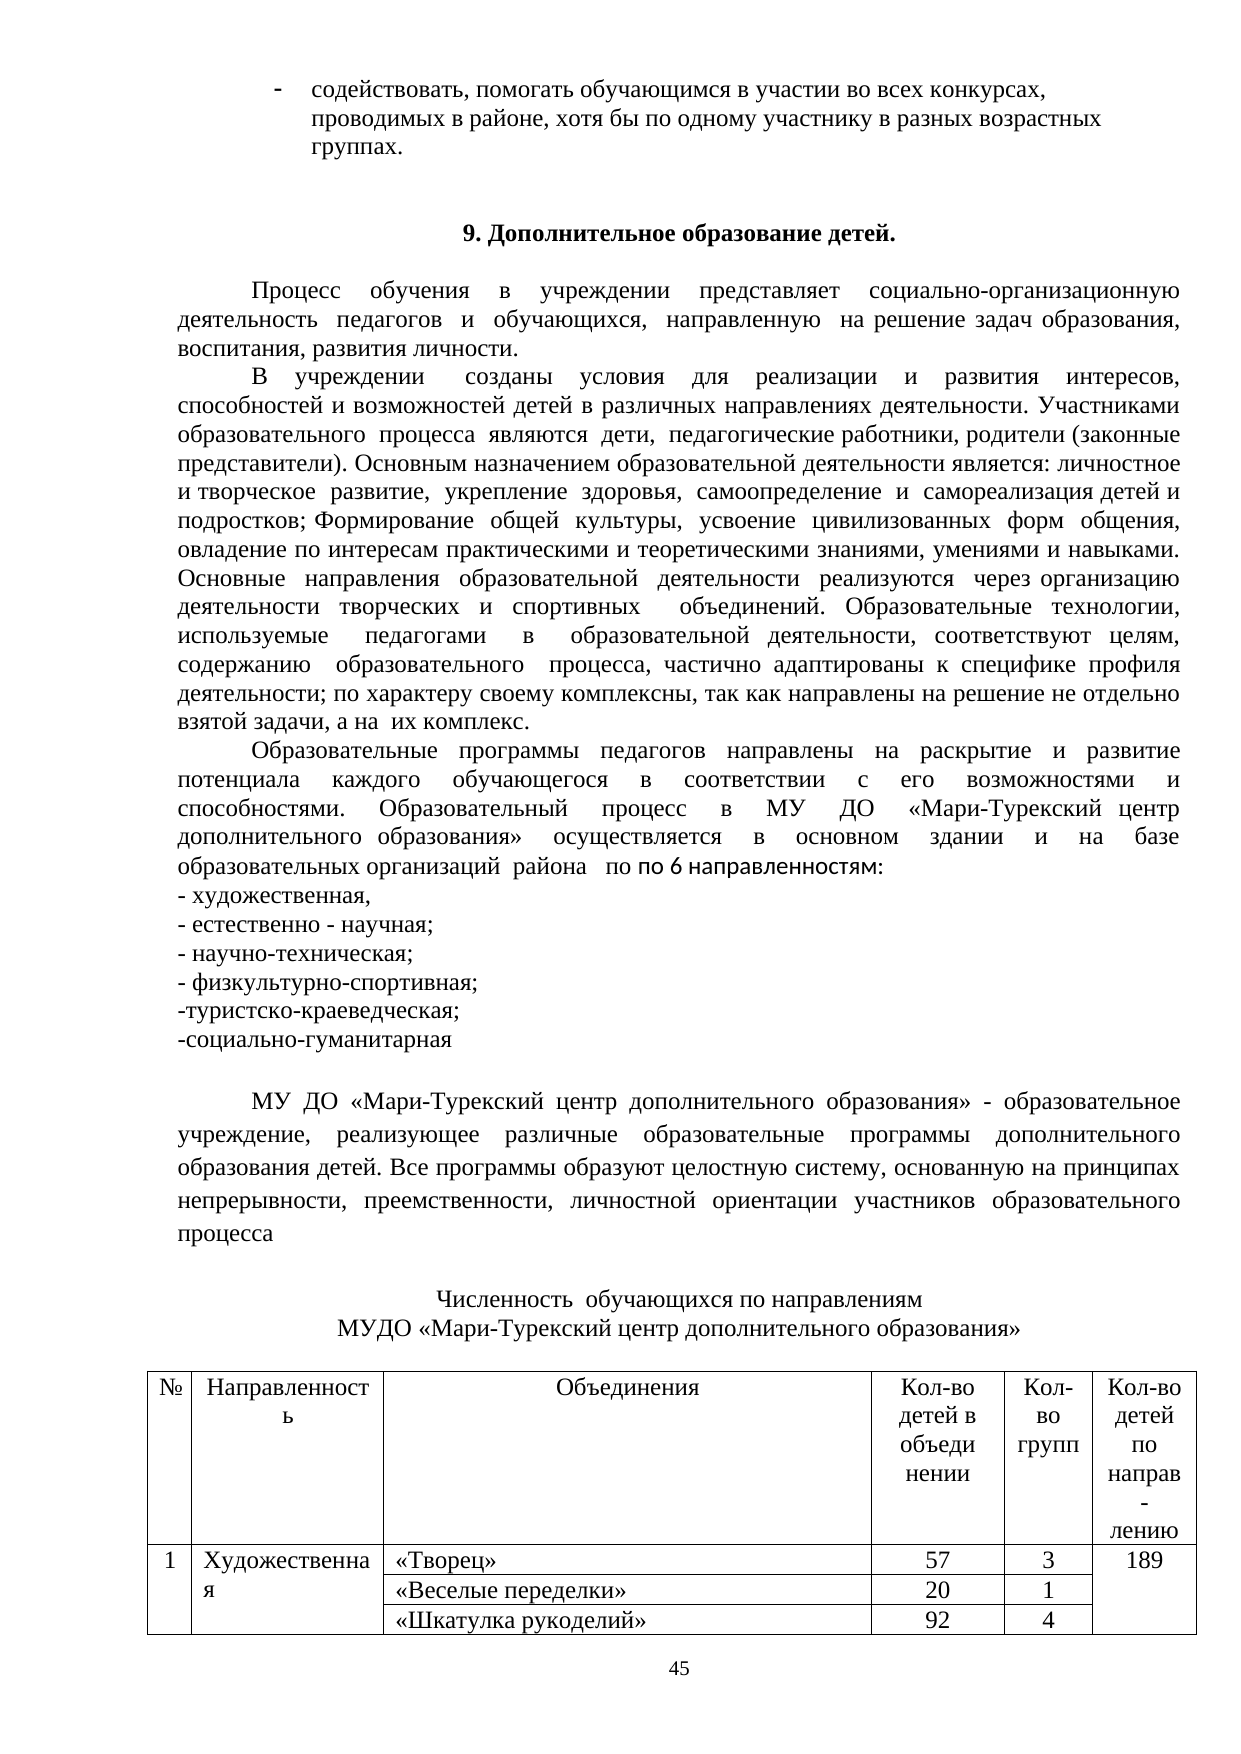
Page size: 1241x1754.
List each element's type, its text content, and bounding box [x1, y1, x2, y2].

text Образовательные программы педагогов направлены на раскрытие и развитие потенциала каждого обучающегося в соответствии с его возможностями и способностями. Образовательный процесс в МУ ДО «Мари-Турекский центр дополнительного образования» осуществляется в основном здании и на базе образовательных организаций района по по 6 направленностям: [177, 735, 1181, 881]
table_header Объединения [384, 1372, 871, 1544]
table_cell 189 [1093, 1545, 1196, 1633]
text - естественно - научная; [177, 909, 1181, 938]
table_cell 3 [1005, 1545, 1092, 1574]
text МУДО «Мари-Турекский центр дополнительного образования» [177, 1313, 1181, 1342]
table_header Направленность [192, 1372, 383, 1544]
table_header Кол-во детей в объеди нении [872, 1372, 1004, 1544]
table_cell «Творец» [384, 1545, 871, 1574]
table_header Кол-во групп [1005, 1372, 1092, 1544]
table_cell «Шкатулка рукоделий» [384, 1605, 871, 1633]
table_cell 1 [148, 1545, 191, 1633]
table_cell 92 [872, 1605, 1004, 1633]
text - научно-техническая; [177, 938, 1181, 967]
table_cell 1 [1005, 1575, 1092, 1604]
table_cell Художественная [192, 1545, 383, 1633]
table_cell 57 [872, 1545, 1004, 1574]
table_cell 20 [872, 1575, 1004, 1604]
text В учреждении созданы условия для реализации и развития интересов, способностей и возможностей детей в различных направлениях деятельности. Участниками образовательного процесса являются дети, педагогические работники, родители (законные представители). Основным назначением образовательной деятельности является: личностное и творческое развитие, укрепление здоровья, самоопределение и самореализация детей и подростков; Формирование общей культуры, усвоение цивилизованных форм общения, овладение по интересам практическими и теоретическими знаниями, умениями и навыками. Основные направления образовательной деятельности реализуются через организацию деятельности творческих и спортивных объединений. Образовательные технологии, используемые педагогами в образовательной деятельности, соответствуют целям, содержанию образовательного процесса, частично адаптированы к специфике профиля деятельности; по характеру своему комплексны, так как направлены на решение не отдельно взятой задачи, а на их комплекс. [177, 361, 1181, 735]
text Численность обучающихся по направлениям [177, 1284, 1181, 1313]
text -социально-гуманитарная [177, 1024, 1181, 1053]
list содействовать, помогать обучающимся в участии во всех конкурсах, проводимых в районе, хотя бы по одному участнику в разных возрастных группах. [274, 74, 1181, 160]
text - художественная, [177, 881, 1181, 909]
table_header Кол-во детей по направ- лению [1093, 1372, 1196, 1544]
text - физкультурно-спортивная; [177, 967, 1181, 996]
table_cell «Веселые переделки» [384, 1575, 871, 1604]
text -туристско-краеведческая; [177, 996, 1181, 1024]
table_header № [148, 1372, 191, 1544]
text МУ ДО «Мари-Турекский центр дополнительного образования» - образовательное учреждение, реализующее различные образовательные программы дополнительного образования детей. Все программы образуют целостную систему, основанную на принципах непрерывности, преемственности, личностной ориентации участников образовательного процесса [177, 1086, 1181, 1247]
text 9. Дополнительное образование детей. [177, 218, 1181, 246]
text Процесс обучения в учреждении представляет социально-организационную деятельность педагогов и обучающихся, направленную на решение задач образования, воспитания, развития личности. [177, 275, 1181, 361]
table_cell 4 [1005, 1605, 1092, 1633]
